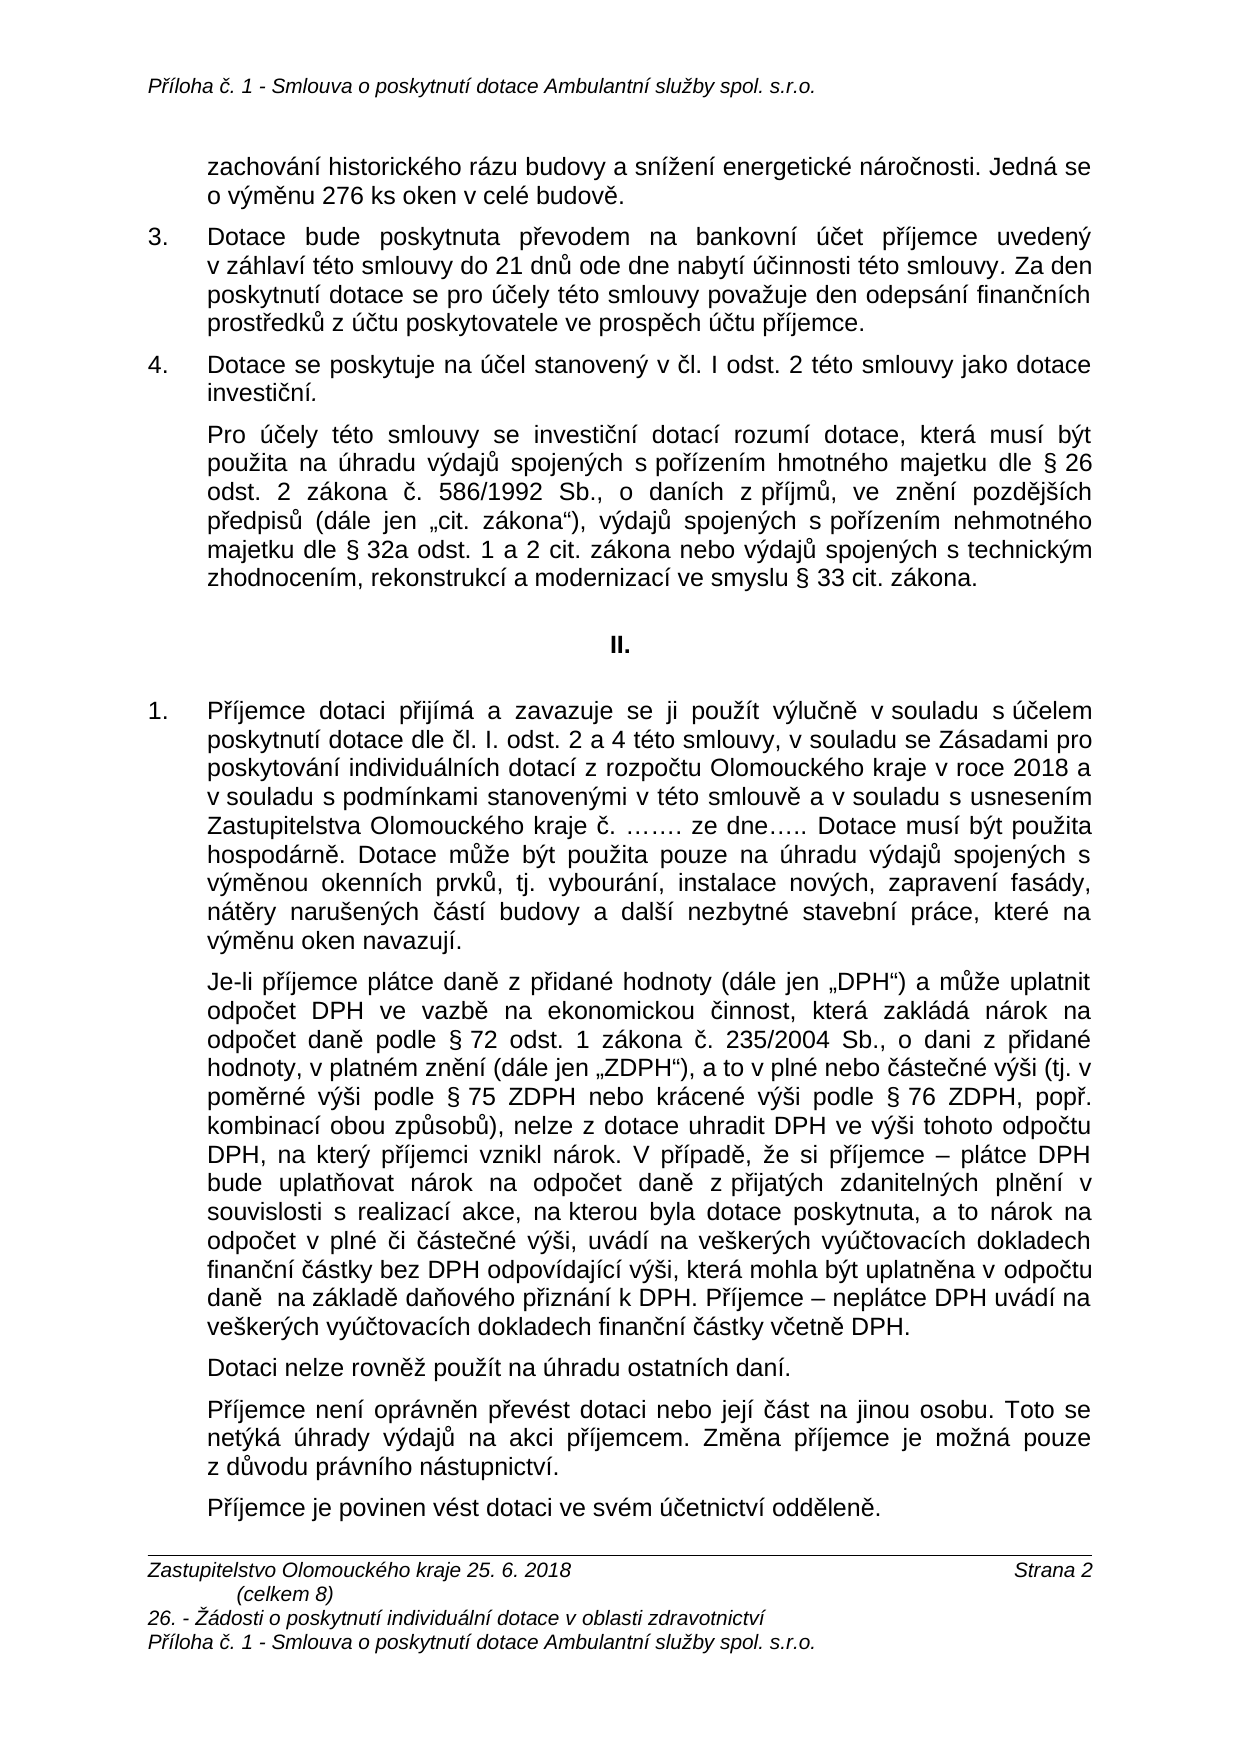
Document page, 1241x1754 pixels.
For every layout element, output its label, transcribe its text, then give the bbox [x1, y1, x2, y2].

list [148, 152, 1092, 209]
list Dotace bude poskytnuta převodem na bankovní účet příjemce uvedený v záhlaví této smlouvy do 21 dnů ode dne nabytí účinnosti této smlouvy. Za den poskytnutí dotace se pro účely této smlouvy považuje den odepsání finančních prostředků z účtu poskytovatele ve prospěch účtu příjemce. [148, 222, 1092, 337]
text Příjemce není oprávněn převést dotaci nebo její část na jinou osobu. Toto se netýká úhrady výdajů na akci příjemcem. Změna příjemce je možná pouze z důvodu právního nástupnictví. [207, 1394, 1092, 1481]
list Dotace se poskytuje na účel stanovený v čl. I odst. 2 této smlouvy jako dotace investiční. [148, 349, 1092, 407]
text Je-li příjemce plátce daně z přidané hodnoty (dále jen „DPH“) a může uplatnit odpočet DPH ve vazbě na ekonomickou činnost, která zakládá nárok na odpočet daně podle § 72 odst. 1 zákona č. 235/2004 Sb., o dani z přidané hodnoty, v platném znění (dále jen „ZDPH“), a to v plné nebo částečné výši (tj. v poměrné výši podle § 75 ZDPH nebo krácené výši podle § 76 ZDPH, popř. kombinací obou způsobů), nelze z dotace uhradit DPH ve výši tohoto odpočtu DPH, na který příjemci vznikl nárok. V případě, že si příjemce – plátce DPH bude uplatňovat nárok na odpočet daně z přijatých zdanitelných plnění v souvislosti s realizací akce, na kterou byla dotace poskytnuta, a to nárok na odpočet v plné či částečné výši, uvádí na veškerých vyúčtovacích dokladech finanční částky bez DPH odpovídající výši, která mohla být uplatněna v odpočtu daně na základě daňového přiznání k DPH. Příjemce – neplátce DPH uvádí na veškerých vyúčtovacích dokladech finanční částky včetně DPH. [207, 967, 1092, 1341]
text II. [148, 629, 1092, 658]
text Dotaci nelze rovněž použít na úhradu ostatních daní. [207, 1353, 1092, 1382]
list Příjemce dotaci přijímá a zavazuje se ji použít výlučně v souladu s účelem poskytnutí dotace dle čl. I. odst. 2 a 4 této smlouvy, v souladu se Zásadami pro poskytování individuálních dotací z rozpočtu Olomouckého kraje v roce 2018 a v souladu s podmínkami stanovenými v této smlouvě a v souladu s usnesením Zastupitelstva Olomouckého kraje č. ……. ze dne….. Dotace musí být použita hospodárně. Dotace může být použita pouze na úhradu výdajů spojených s výměnou okenních prvků, tj. vybourání, instalace nových, zapravení fasády, nátěry narušených částí budovy a další nezbytné stavební práce, které na výměnu oken navazují. [148, 696, 1092, 954]
text Příjemce je povinen vést dotaci ve svém účetnictví odděleně. [207, 1493, 1092, 1522]
text Pro účely této smlouvy se investiční dotací rozumí dotace, která musí být použita na úhradu výdajů spojených s pořízením hmotného majetku dle § 26 odst. 2 zákona č. 586/1992 Sb., o daních z příjmů, ve znění pozdějších předpisů (dále jen „cit. zákona“), výdajů spojených s pořízením nehmotného majetku dle § 32a odst. 1 a 2 cit. zákona nebo výdajů spojených s technickým zhodnocením, rekonstrukcí a modernizací ve smyslu § 33 cit. zákona. [207, 419, 1092, 592]
